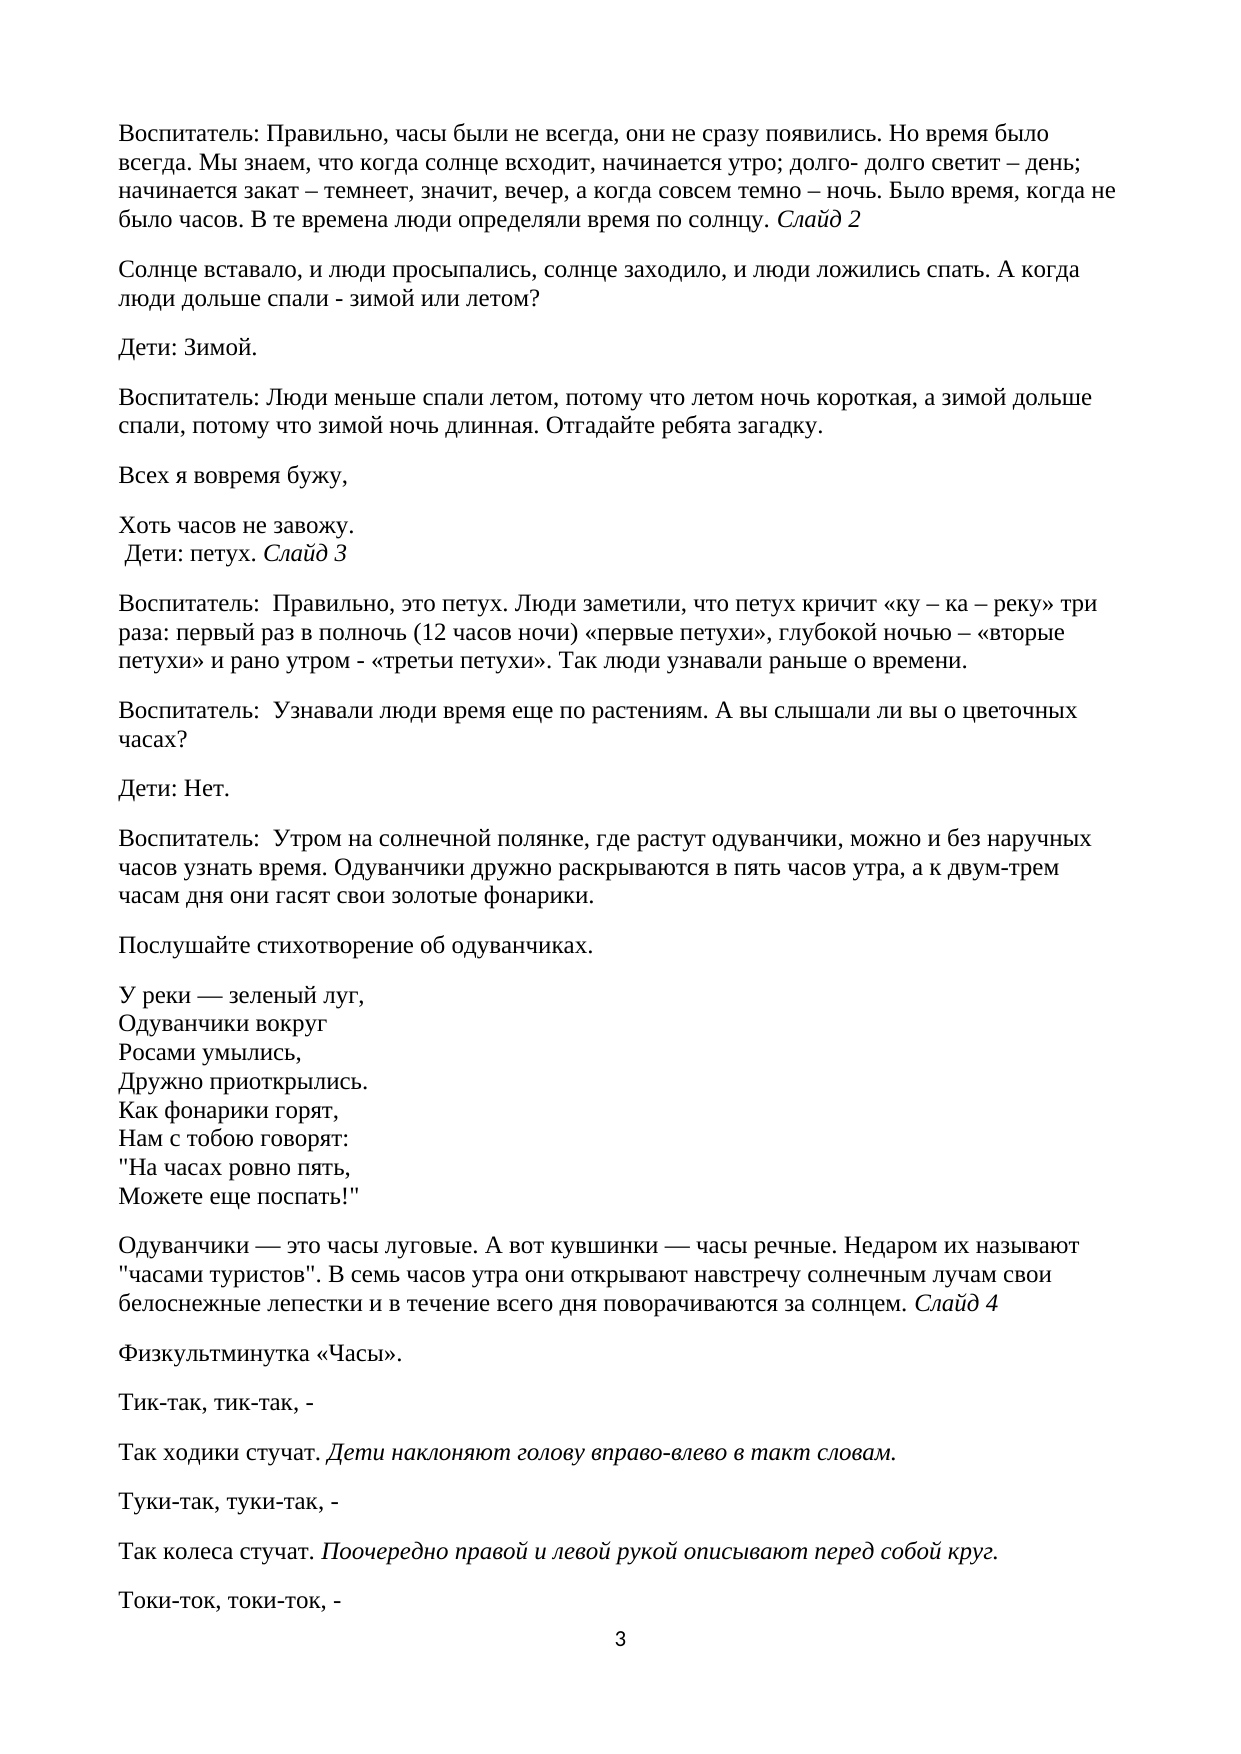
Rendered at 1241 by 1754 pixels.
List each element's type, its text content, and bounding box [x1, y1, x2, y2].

text Всех я вовремя бужу, [118, 460, 1122, 489]
text Солнце вставало, и люди просыпались, солнце заходило, и люди ложились спать. А когда люди дольше спали - зимой или летом? [118, 254, 1122, 311]
text Дети: Нет. [118, 773, 1122, 802]
text Хоть часов не завожу. Дети: петух. Слайд 3 [118, 510, 1122, 567]
text Воспитатель: Правильно, часы были не всегда, они не сразу появились. Но время было всегда. Мы знаем, что когда солнце всходит, начинается утро; долго- долго светит – день; начинается закат – темнеет, значит, вечер, а когда совсем темно – ночь. Было время, когда не было часов. В те времена люди определяли время по солнцу. Слайд 2 [118, 118, 1122, 233]
text Воспитатель: Правильно, это петух. Люди заметили, что петух кричит «ку – ка – реку» три раза: первый раз в полночь (12 часов ночи) «первые петухи», глубокой ночью – «вторые петухи» и рано утром - «третьи петухи». Так люди узнавали раньше о времени. [118, 588, 1122, 674]
text Токи-ток, токи-ток, - [118, 1586, 1122, 1614]
text Воспитатель: Узнавали люди время еще по растениям. А вы слышали ли вы о цветочных часах? [118, 695, 1122, 753]
text Послушайте стихотворение об одуванчиках. [118, 930, 1122, 959]
text Одуванчики — это часы луговые. А вот кувшинки — часы речные. Недаром их называют "часами туристов". В семь часов утра они открывают навстречу солнечным лучам свои белоснежные лепестки и в течение всего дня поворачиваются за солнцем. Слайд 4 [118, 1231, 1122, 1317]
text Дети: Зимой. [118, 332, 1122, 361]
text Физкультминутка «Часы». [118, 1338, 1122, 1366]
text Воспитатель: Утром на солнечной полянке, где растут одуванчики, можно и без наручных часов узнать время. Одуванчики дружно раскрываются в пять часов утра, а к двум-трем часам дня они гасят свои золотые фонарики. [118, 823, 1122, 909]
text Так колеса стучат. Поочередно правой и левой рукой описывают перед собой круг. [118, 1536, 1122, 1565]
text Так ходики стучат. Дети наклоняют голову вправо-влево в такт словам. [118, 1437, 1122, 1466]
text Тик-так, тик-так, - [118, 1387, 1122, 1416]
text Туки-так, туки-так, - [118, 1486, 1122, 1515]
text У реки — зеленый луг, Одуванчики вокруг Росами умылись, Дружно приоткрылись. Как фонарики горят, Нам с тобою говорят: "На часах ровно пять, Можете еще поспать!" [118, 980, 1122, 1210]
text Воспитатель: Люди меньше спали летом, потому что летом ночь короткая, а зимой дольше спали, потому что зимой ночь длинная. Отгадайте ребята загадку. [118, 382, 1122, 439]
